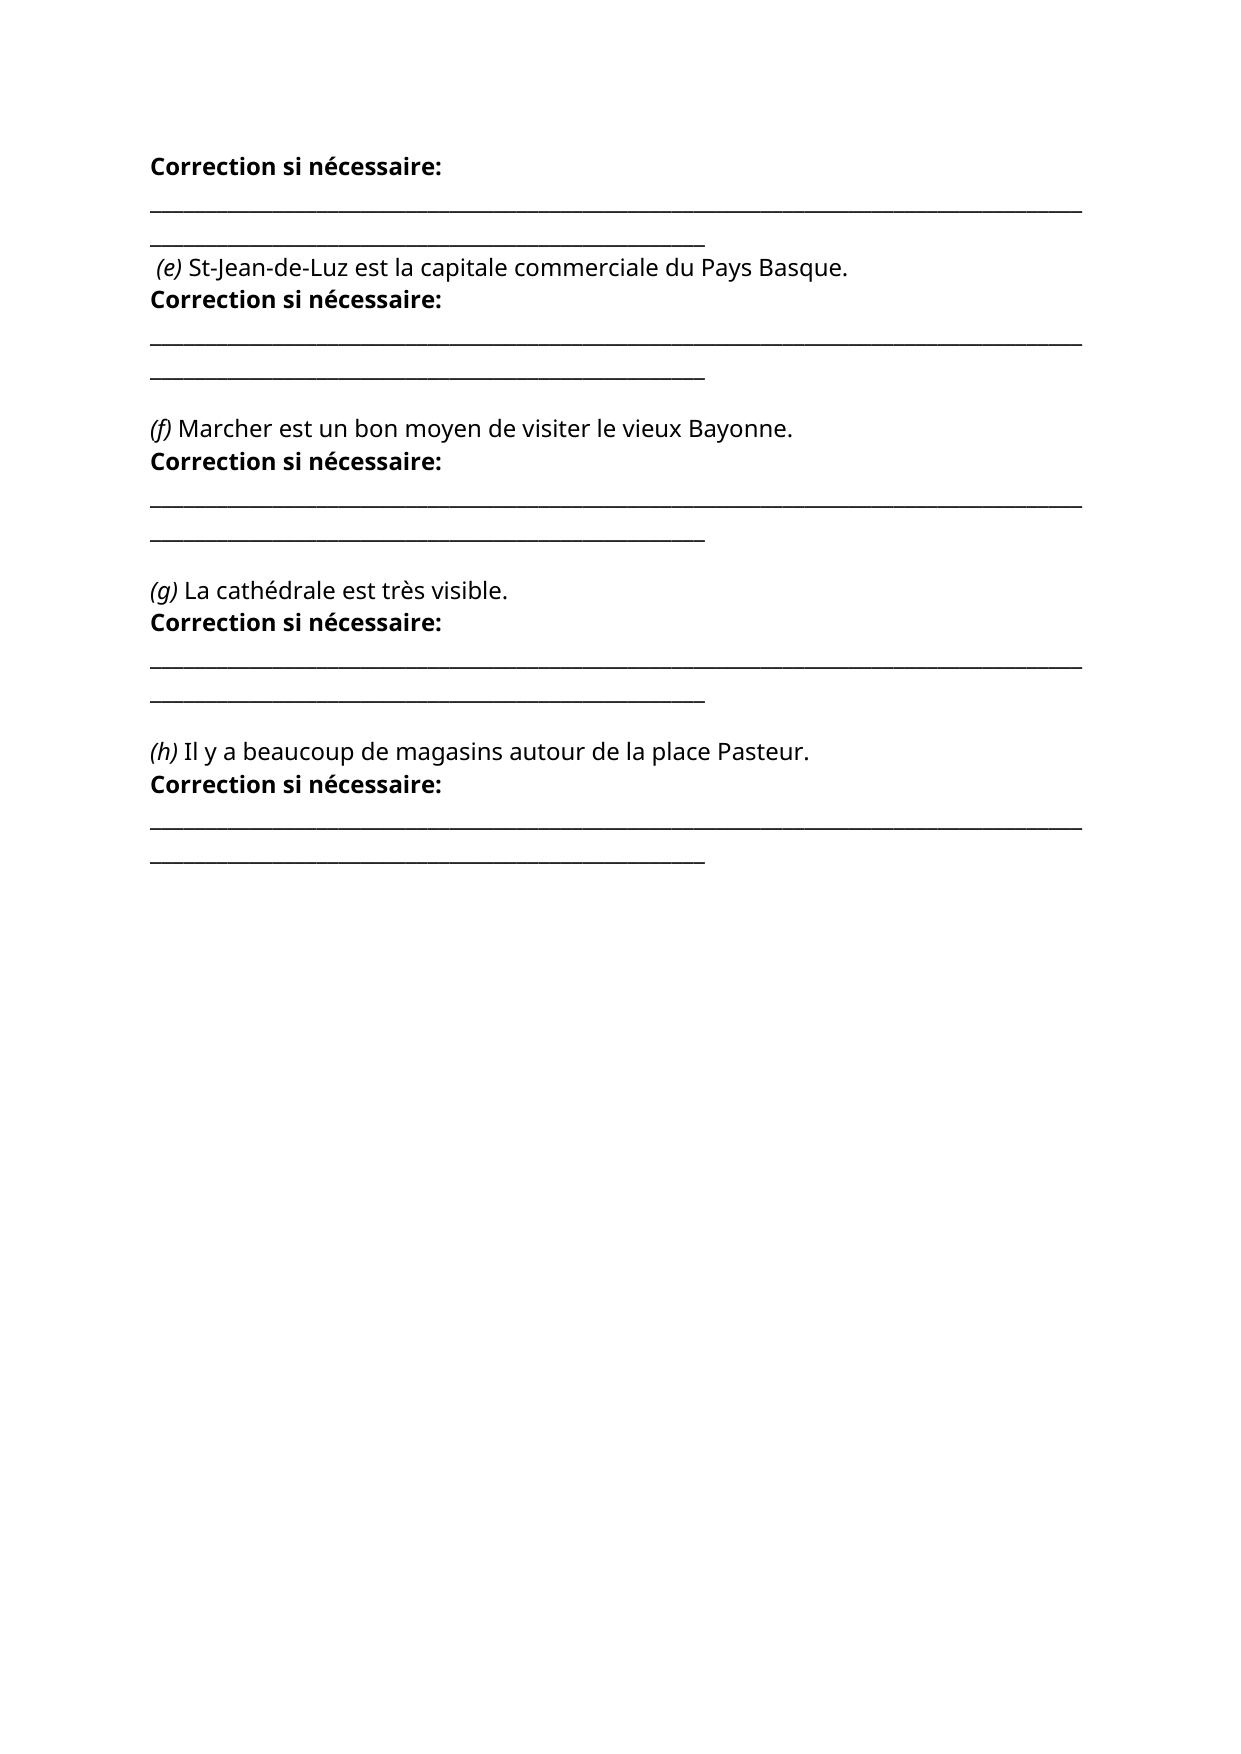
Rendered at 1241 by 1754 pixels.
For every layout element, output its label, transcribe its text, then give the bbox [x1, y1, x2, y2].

text Correction si nécessaire: [150, 767, 1090, 800]
text Correction si nécessaire: [150, 283, 1090, 316]
text ______________________________________________________________________________________________________________________________________ [150, 477, 1090, 545]
text (g) La cathédrale est très visible. [150, 573, 1090, 606]
text ______________________________________________________________________________________________________________________________________ [150, 639, 1090, 707]
text Correction si nécessaire: [150, 606, 1090, 639]
text (f) Marcher est un bon moyen de visiter le vieux Bayonne. [150, 412, 1090, 445]
text ______________________________________________________________________________________________________________________________________ [150, 316, 1090, 384]
text (h) Il y a beaucoup de magasins autour de la place Pasteur. [150, 735, 1090, 767]
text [150, 183, 1090, 251]
text (e) St-Jean-de-Luz est la capitale commerciale du Pays Basque. [150, 251, 1090, 283]
text ______________________________________________________________________________________________________________________________________ [150, 800, 1090, 868]
text Correction si nécessaire: [150, 445, 1090, 477]
text Correction si nécessaire: [150, 150, 1090, 183]
